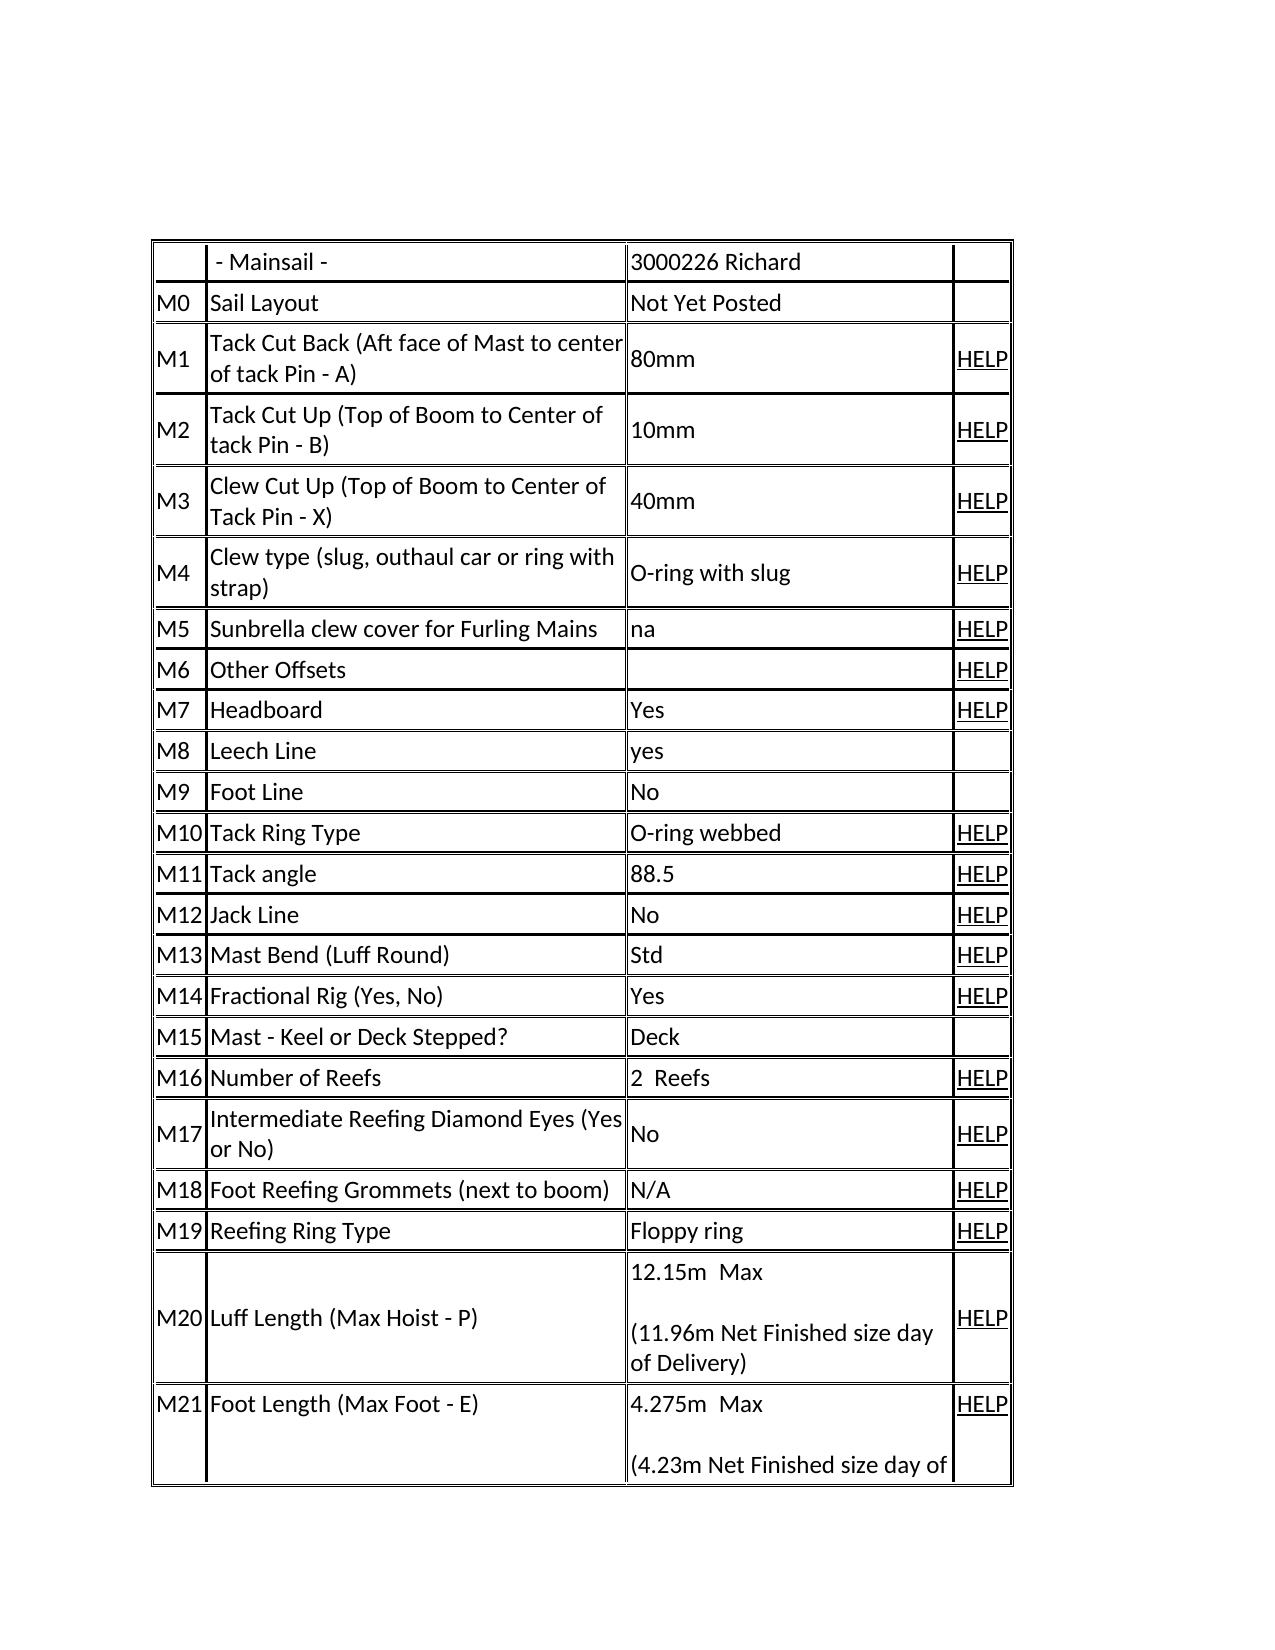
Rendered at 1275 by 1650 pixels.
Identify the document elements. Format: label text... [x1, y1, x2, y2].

table_cell M4 [152, 535, 206, 606]
table_cell Foot Reefing Grommets (next to boom) [208, 1171, 625, 1208]
table_cell [955, 770, 1011, 810]
table_cell HELP [953, 1382, 1012, 1483]
table_cell HELP [955, 1168, 1011, 1208]
table_cell Jack Line [208, 895, 625, 933]
table_cell M8 [152, 729, 206, 769]
table_cell Leech Line [208, 732, 625, 769]
table_cell No [628, 895, 952, 933]
table_cell M12 [154, 892, 205, 933]
table_header [953, 243, 1010, 280]
table_cell Yes [628, 691, 952, 729]
table_cell Number of Reefs [208, 1059, 625, 1096]
table_cell yes [628, 732, 952, 769]
table_cell Foot Line [208, 773, 625, 810]
table_cell HELP [955, 851, 1011, 892]
table_cell HELP [955, 810, 1011, 851]
table_cell Not Yet Posted [628, 283, 952, 321]
table_header - Mainsail - [206, 243, 627, 280]
table_cell Headboard [208, 691, 625, 729]
table_cell na [628, 610, 952, 647]
table_cell M1 [152, 321, 206, 392]
table_cell M9 [154, 770, 205, 810]
table_cell M17 [154, 1096, 205, 1167]
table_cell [206, 1385, 627, 1483]
table_cell M14 [152, 974, 206, 1014]
table_cell HELP [955, 1208, 1011, 1249]
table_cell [627, 1385, 953, 1483]
table_cell Tack Cut Up (Top of Boom to Center of tack Pin - B) [208, 395, 625, 463]
table_cell M16 [154, 1055, 205, 1096]
table_cell M0 [154, 280, 205, 321]
table_cell No [628, 773, 952, 810]
table_cell HELP [953, 974, 1012, 1014]
table_cell M2 [154, 392, 205, 463]
table_cell Luff Length (Max Hoist - P) [208, 1253, 625, 1382]
table_cell M7 [152, 688, 205, 729]
table_cell 88.5 [628, 855, 952, 892]
table_cell Other Offsets [208, 650, 625, 688]
table_cell Clew type (slug, outhaul car or ring with strap) [208, 538, 625, 606]
table_header 3000226 Richard [627, 243, 953, 280]
table_cell M5 [154, 606, 205, 647]
table_cell No [628, 1100, 952, 1167]
table_cell Tack angle [208, 855, 625, 892]
table_cell HELP [953, 535, 1012, 606]
table_header [154, 243, 206, 280]
table_cell Mast Bend (Luff Round) [208, 936, 625, 974]
table_cell 12.15m Max (11.96m Net Finished size day of Delivery) [628, 1253, 952, 1382]
table_cell Clew Cut Up (Top of Boom to Center of Tack Pin - X) [208, 467, 625, 535]
table_cell O-ring webbed [628, 814, 952, 851]
table_cell HELP [955, 606, 1011, 647]
table_cell M13 [152, 933, 205, 974]
table_cell HELP [955, 1249, 1011, 1382]
table_cell Sunbrella clew cover for Furling Mains [208, 610, 625, 647]
table_cell Tack Cut Back (Aft face of Mast to center of tack Pin - A) [208, 324, 625, 392]
table_cell Yes [628, 977, 952, 1014]
table_cell 2 Reefs [628, 1059, 952, 1096]
table_cell Deck [628, 1018, 952, 1055]
table_cell Tack Ring Type [208, 814, 625, 851]
table_cell HELP [955, 1055, 1011, 1096]
table_cell Fractional Rig (Yes, No) [208, 977, 625, 1014]
table_cell Reefing Ring Type [208, 1212, 625, 1249]
table_cell Floppy ring [628, 1212, 952, 1249]
table_cell M3 [154, 464, 205, 535]
table_cell M10 [154, 810, 205, 851]
table_cell Sail Layout [208, 283, 625, 321]
table_cell HELP [955, 688, 1012, 729]
table_cell M15 [154, 1015, 205, 1055]
table_cell M20 [154, 1249, 205, 1382]
table_cell Intermediate Reefing Diamond Eyes (Yes or No) [208, 1100, 625, 1167]
table_cell Std [628, 936, 952, 974]
table_cell M11 [154, 851, 205, 892]
table_cell HELP [955, 392, 1010, 463]
table_cell HELP [955, 647, 1010, 688]
table_cell HELP [955, 1096, 1011, 1167]
table_cell HELP [955, 892, 1010, 933]
table_cell N/A [628, 1171, 952, 1208]
table_cell O-ring with slug [628, 538, 952, 606]
table_cell HELP [955, 933, 1012, 974]
table_cell 80mm [628, 324, 952, 392]
table_cell M19 [154, 1208, 205, 1249]
table_cell [955, 1015, 1011, 1055]
table_cell [955, 280, 1010, 321]
table_cell HELP [953, 321, 1012, 392]
table_cell M21 [152, 1382, 206, 1483]
table_cell HELP [955, 464, 1011, 535]
table_cell Mast - Keel or Deck Stepped? [208, 1018, 625, 1055]
table_cell [628, 650, 952, 688]
table_cell 10mm [628, 395, 952, 463]
table_cell 40mm [628, 467, 952, 535]
table_cell M6 [154, 647, 205, 688]
table_cell [953, 729, 1012, 769]
table_cell M18 [154, 1168, 205, 1208]
